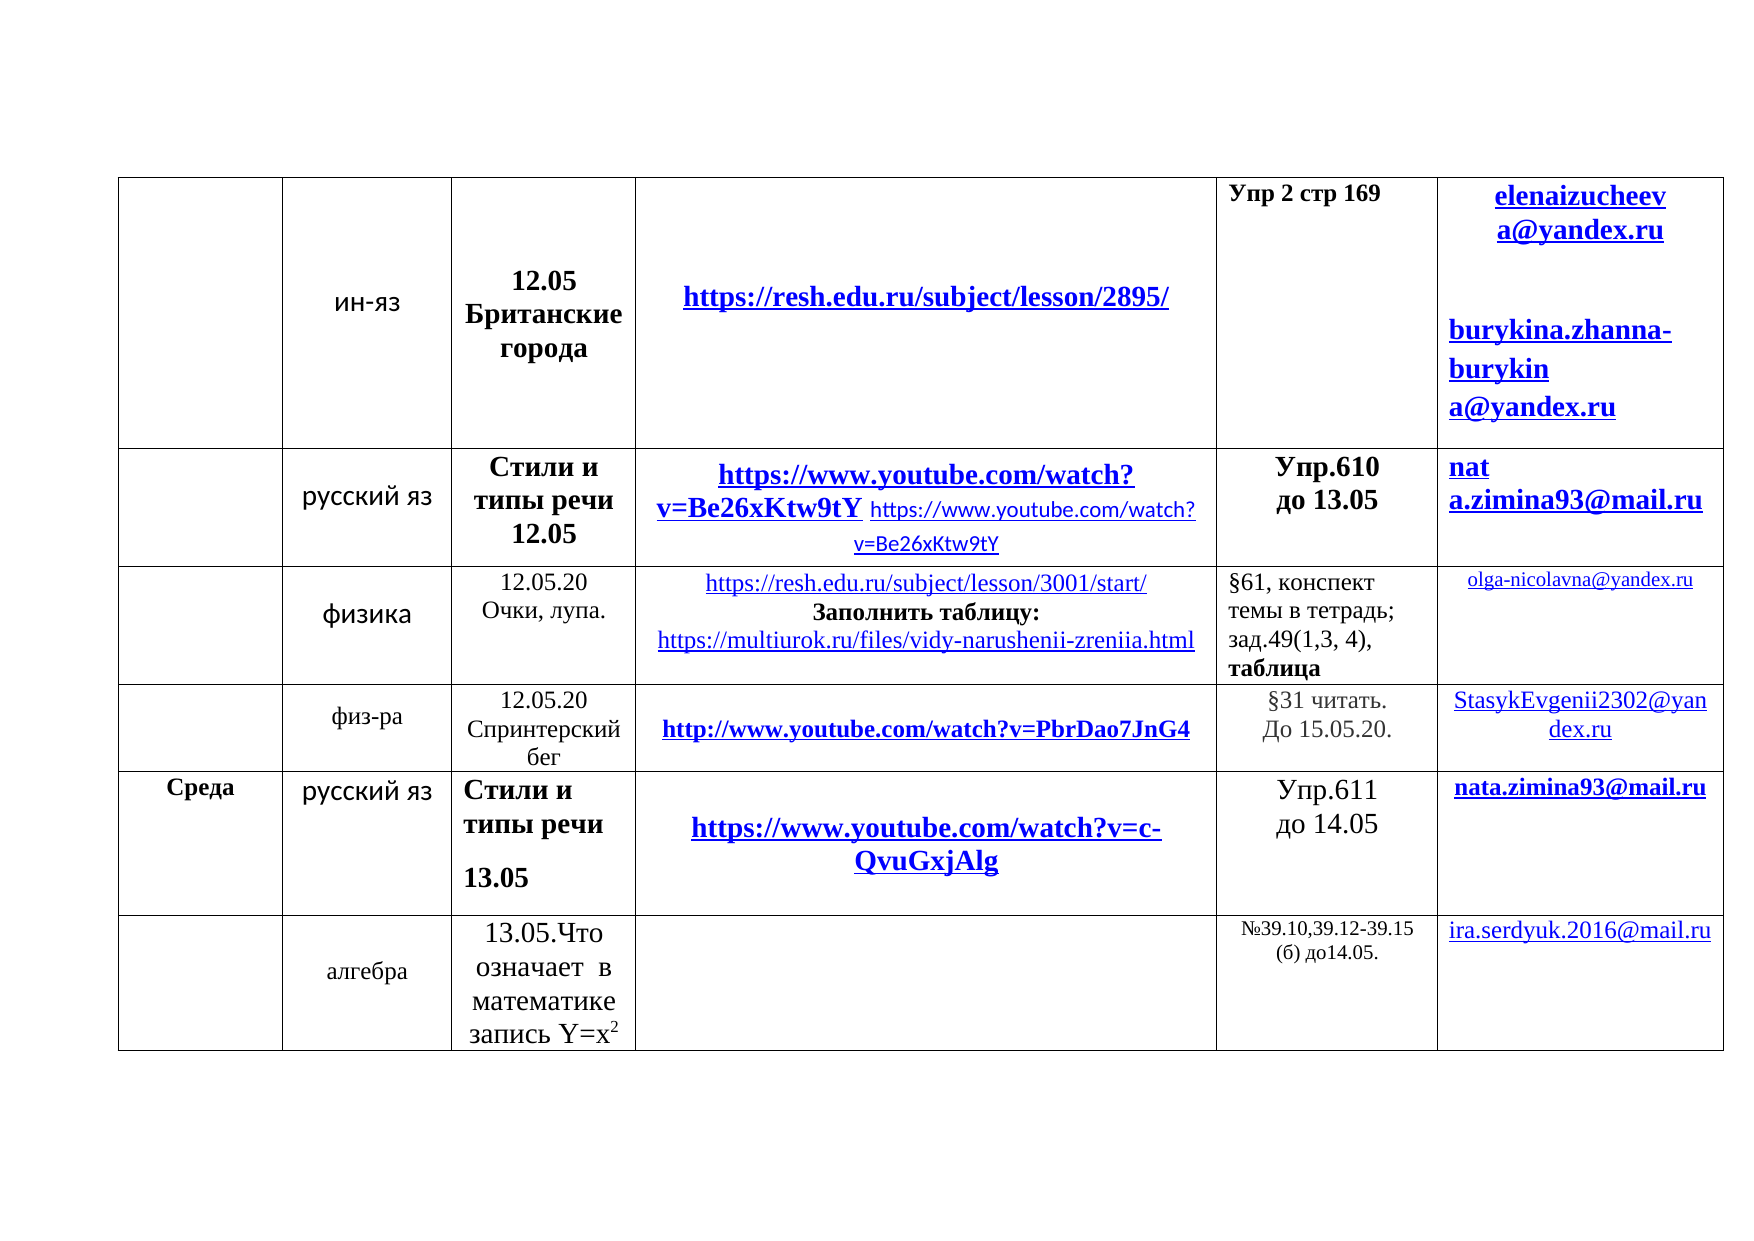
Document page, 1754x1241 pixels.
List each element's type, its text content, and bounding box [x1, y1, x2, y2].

table_cell физика [283, 567, 451, 684]
table_cell https://www.youtube.com/watch?v=c-QvuGxjAlg [636, 772, 1216, 914]
table_cell [119, 449, 282, 566]
table_cell Стили и типы речи 13.05 [452, 772, 635, 914]
table_cell https://resh.edu.ru/subject/lesson/2895/ [636, 178, 1216, 448]
table_cell ин-яз [283, 178, 451, 448]
table_cell Упр.611 до 14.05 [1217, 772, 1437, 914]
table_cell алгебра [283, 916, 451, 1050]
table_cell nata.zimina93@mail.ru [1438, 772, 1723, 914]
table_cell nata.zimina93@mail.ru [1438, 449, 1723, 566]
table_cell 12.05 Британские города [452, 178, 635, 448]
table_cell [1438, 916, 1723, 1050]
table_cell [636, 916, 1216, 1050]
table_cell http://www.youtube.com/watch?v=PbrDao7JnG4 [636, 685, 1216, 771]
table_cell [119, 178, 282, 448]
table_cell Упр.610 до 13.05 [1217, 449, 1437, 566]
table_cell Стили и типы речи 12.05 [452, 449, 635, 566]
table_cell 12.05.20 Спринтерский бег [452, 685, 635, 771]
table_cell русский яз [283, 772, 451, 914]
table_cell физ-ра [283, 685, 451, 771]
table_cell elenaizucheeva@yandex.ru burykina.zhanna-burykina@yandex.ru [1438, 178, 1723, 448]
table_cell Среда [119, 772, 282, 914]
table_cell Упр 2 стр 169 [1217, 178, 1437, 448]
table_cell русский яз [283, 449, 451, 566]
table_cell §61, конспект темы в тетрадь; зад.49(1,3, 4), таблица [1217, 567, 1437, 684]
table_cell №39.10,39.12-39.15 (б) до14.05. [1217, 916, 1437, 1050]
table_cell [119, 685, 282, 771]
table_cell [119, 916, 282, 1050]
table_cell https://resh.edu.ru/subject/lesson/3001/start/ Заполнить таблицу: https://multiurok.ru/files/vidy-narushenii-zreniia.html [636, 567, 1216, 684]
table_cell StasykEvgenii2302@yandex.ru [1438, 685, 1723, 771]
table_cell 13.05.Что означает в математике запись Y=x2 [452, 916, 635, 1050]
table_cell olga-nicolavna@yandex.ru [1438, 567, 1723, 684]
table_cell https://www.youtube.com/watch?v=Be26xKtw9tY https://www.youtube.com/watch?v=Be26xKtw9tY [636, 449, 1216, 566]
table_cell [119, 567, 282, 684]
table_cell 12.05.20 Очки, лупа. [452, 567, 635, 684]
table_cell §31 читать. До 15.05.20. [1217, 685, 1437, 771]
